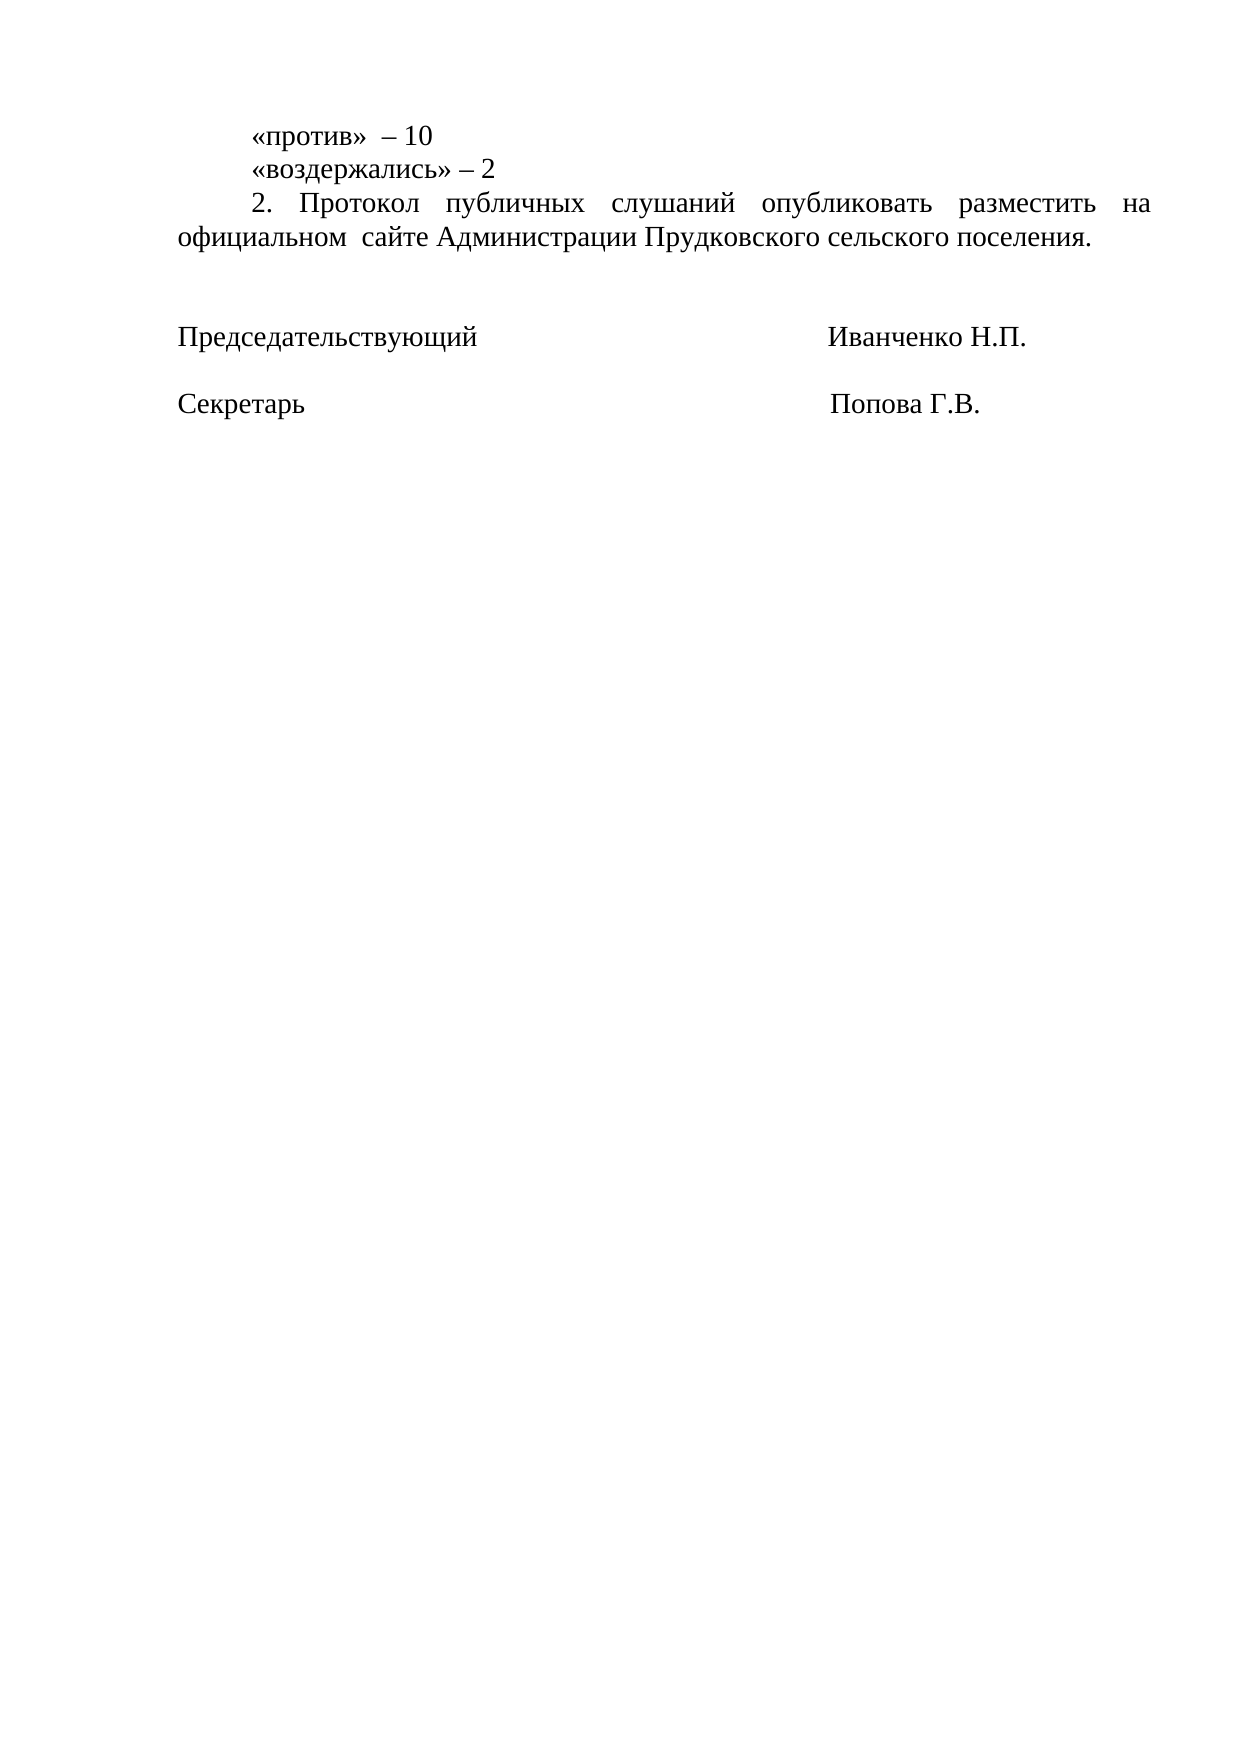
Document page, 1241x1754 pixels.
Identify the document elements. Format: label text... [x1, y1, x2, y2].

text «воздержались» – 2 [251, 152, 1152, 185]
text Секретарь Попова Г.В. [177, 386, 1152, 420]
text Председательствующий Иванченко Н.П. [177, 319, 1152, 353]
text «против» – 10 [251, 118, 1152, 152]
text 2. Протокол публичных слушаний опубликовать разместить на официальном сайте Администрации Прудковского сельского поселения. [177, 185, 1152, 252]
